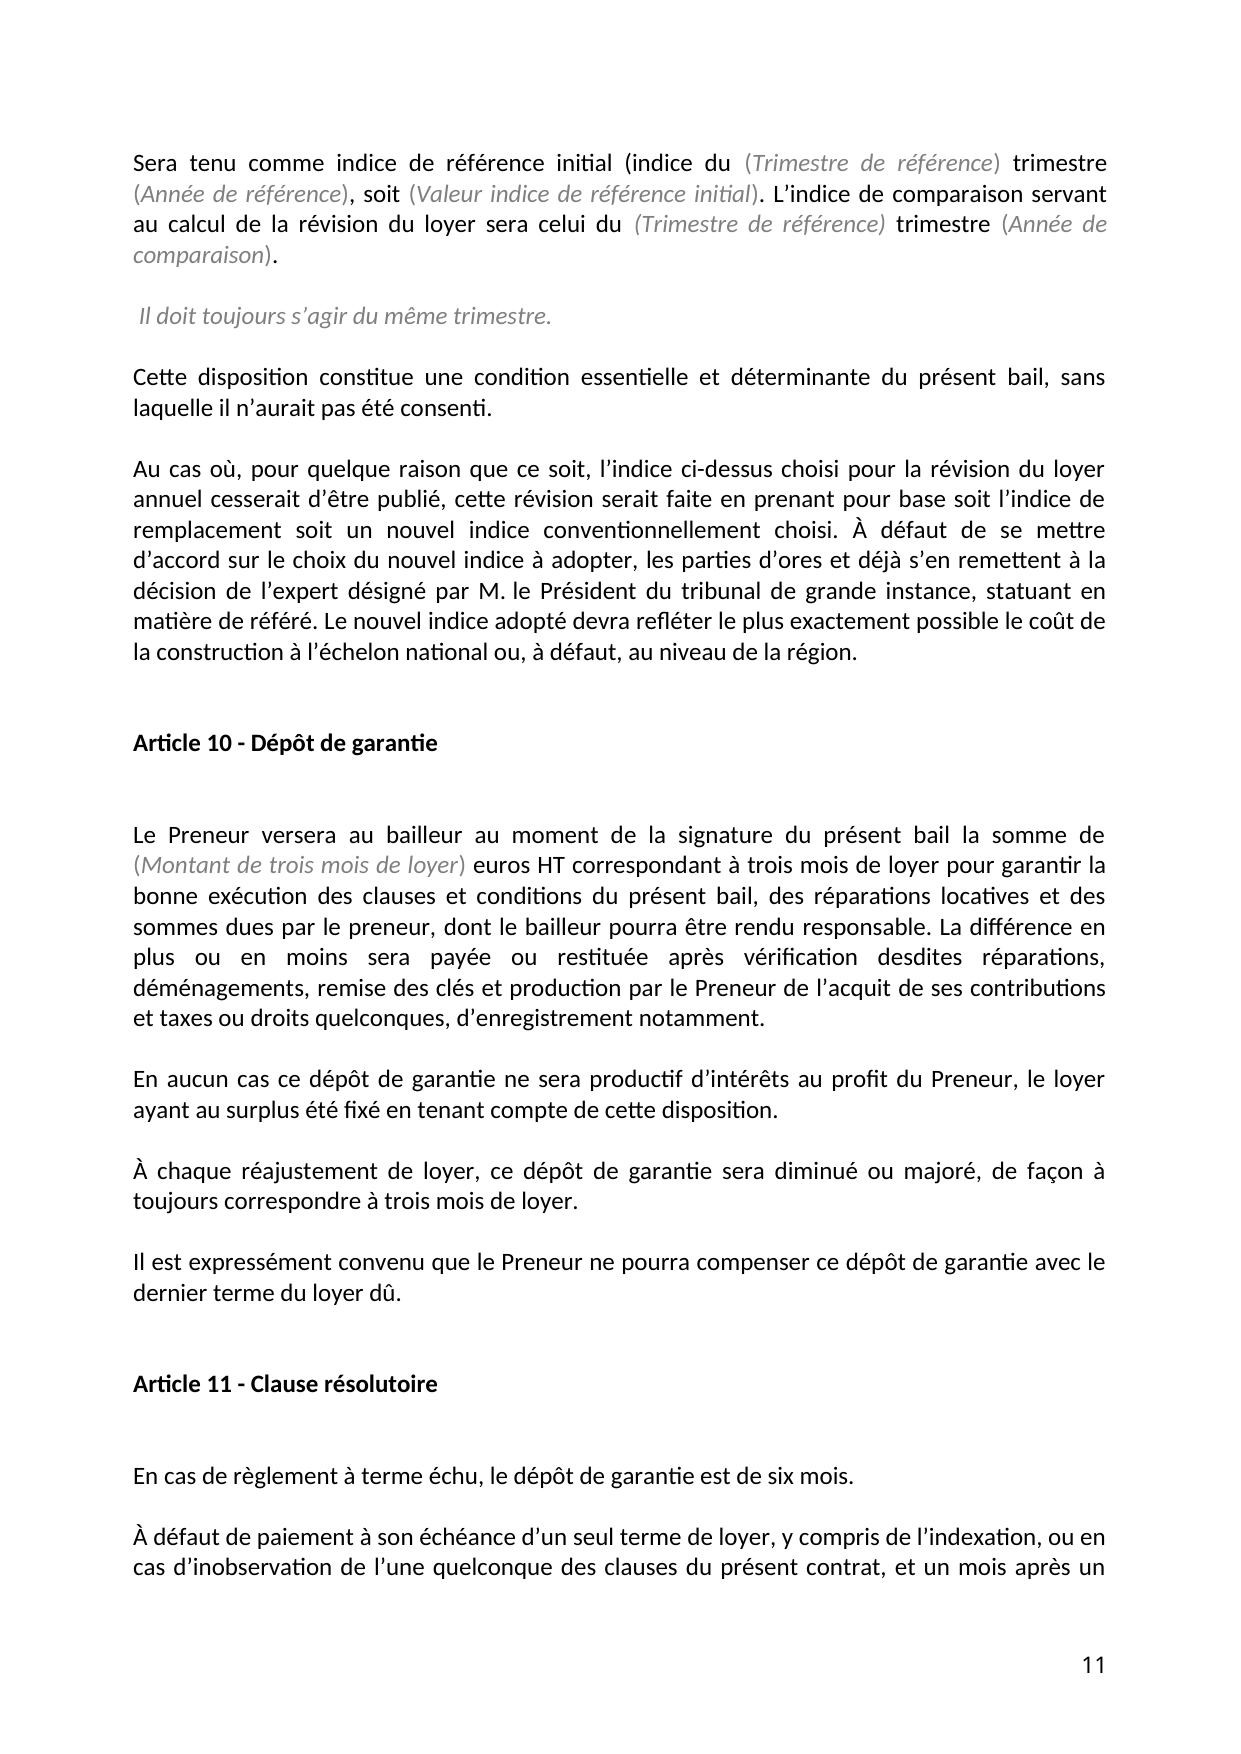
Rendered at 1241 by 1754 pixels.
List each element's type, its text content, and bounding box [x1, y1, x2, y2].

text Cette disposition constitue une condition essentielle et déterminante du présent bail, sans laquelle il n’aurait pas été consenti. [133, 361, 1107, 422]
text Il doit toujours s’agir du même trimestre. [133, 300, 1107, 331]
text Article 11 - Clause résolutoire [133, 1368, 1107, 1399]
text Article 10 - Dépôt de garantie [133, 727, 1107, 758]
text En aucun cas ce dépôt de garantie ne sera productif d’intérêts au profit du Preneur, le loyer ayant au surplus été fixé en tenant compte de cette disposition. [133, 1063, 1107, 1124]
text En cas de règlement à terme échu, le dépôt de garantie est de six mois. [133, 1460, 1107, 1491]
text Sera tenu comme indice de référence initial (indice du (Trimestre de référence) trimestre (Année de référence), soit (Valeur indice de référence initial). L’indice de comparaison servant au calcul de la révision du loyer sera celui du (Trimestre de référence) trimestre (Année de comparaison). [133, 148, 1107, 270]
text Au cas où, pour quelque raison que ce soit, l’indice ci-dessus choisi pour la révision du loyer annuel cesserait d’être publié, cette révision serait faite en prenant pour base soit l’indice de remplacement soit un nouvel indice conventionnellement choisi. À défaut de se mettre d’accord sur le choix du nouvel indice à adopter, les parties d’ores et déjà s’en remettent à la décision de l’expert désigné par M. le Président du tribunal de grande instance, statuant en matière de référé. Le nouvel indice adopté devra refléter le plus exactement possible le coût de la construction à l’échelon national ou, à défaut, au niveau de la région. [133, 453, 1107, 666]
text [133, 1521, 1107, 1582]
text Le Preneur versera au bailleur au moment de la signature du présent bail la somme de (Montant de trois mois de loyer) euros HT correspondant à trois mois de loyer pour garantir la bonne exécution des clauses et conditions du présent bail, des réparations locatives et des sommes dues par le preneur, dont le bailleur pourra être rendu responsable. La différence en plus ou en moins sera payée ou restituée après vérification desdites réparations, déménagements, remise des clés et production par le Preneur de l’acquit de ses contributions et taxes ou droits quelconques, d’enregistrement notamment. [133, 819, 1107, 1033]
text Il est expressément convenu que le Preneur ne pourra compenser ce dépôt de garantie avec le dernier terme du loyer dû. [133, 1246, 1107, 1307]
text À chaque réajustement de loyer, ce dépôt de garantie sera diminué ou majoré, de façon à toujours correspondre à trois mois de loyer. [133, 1155, 1107, 1216]
